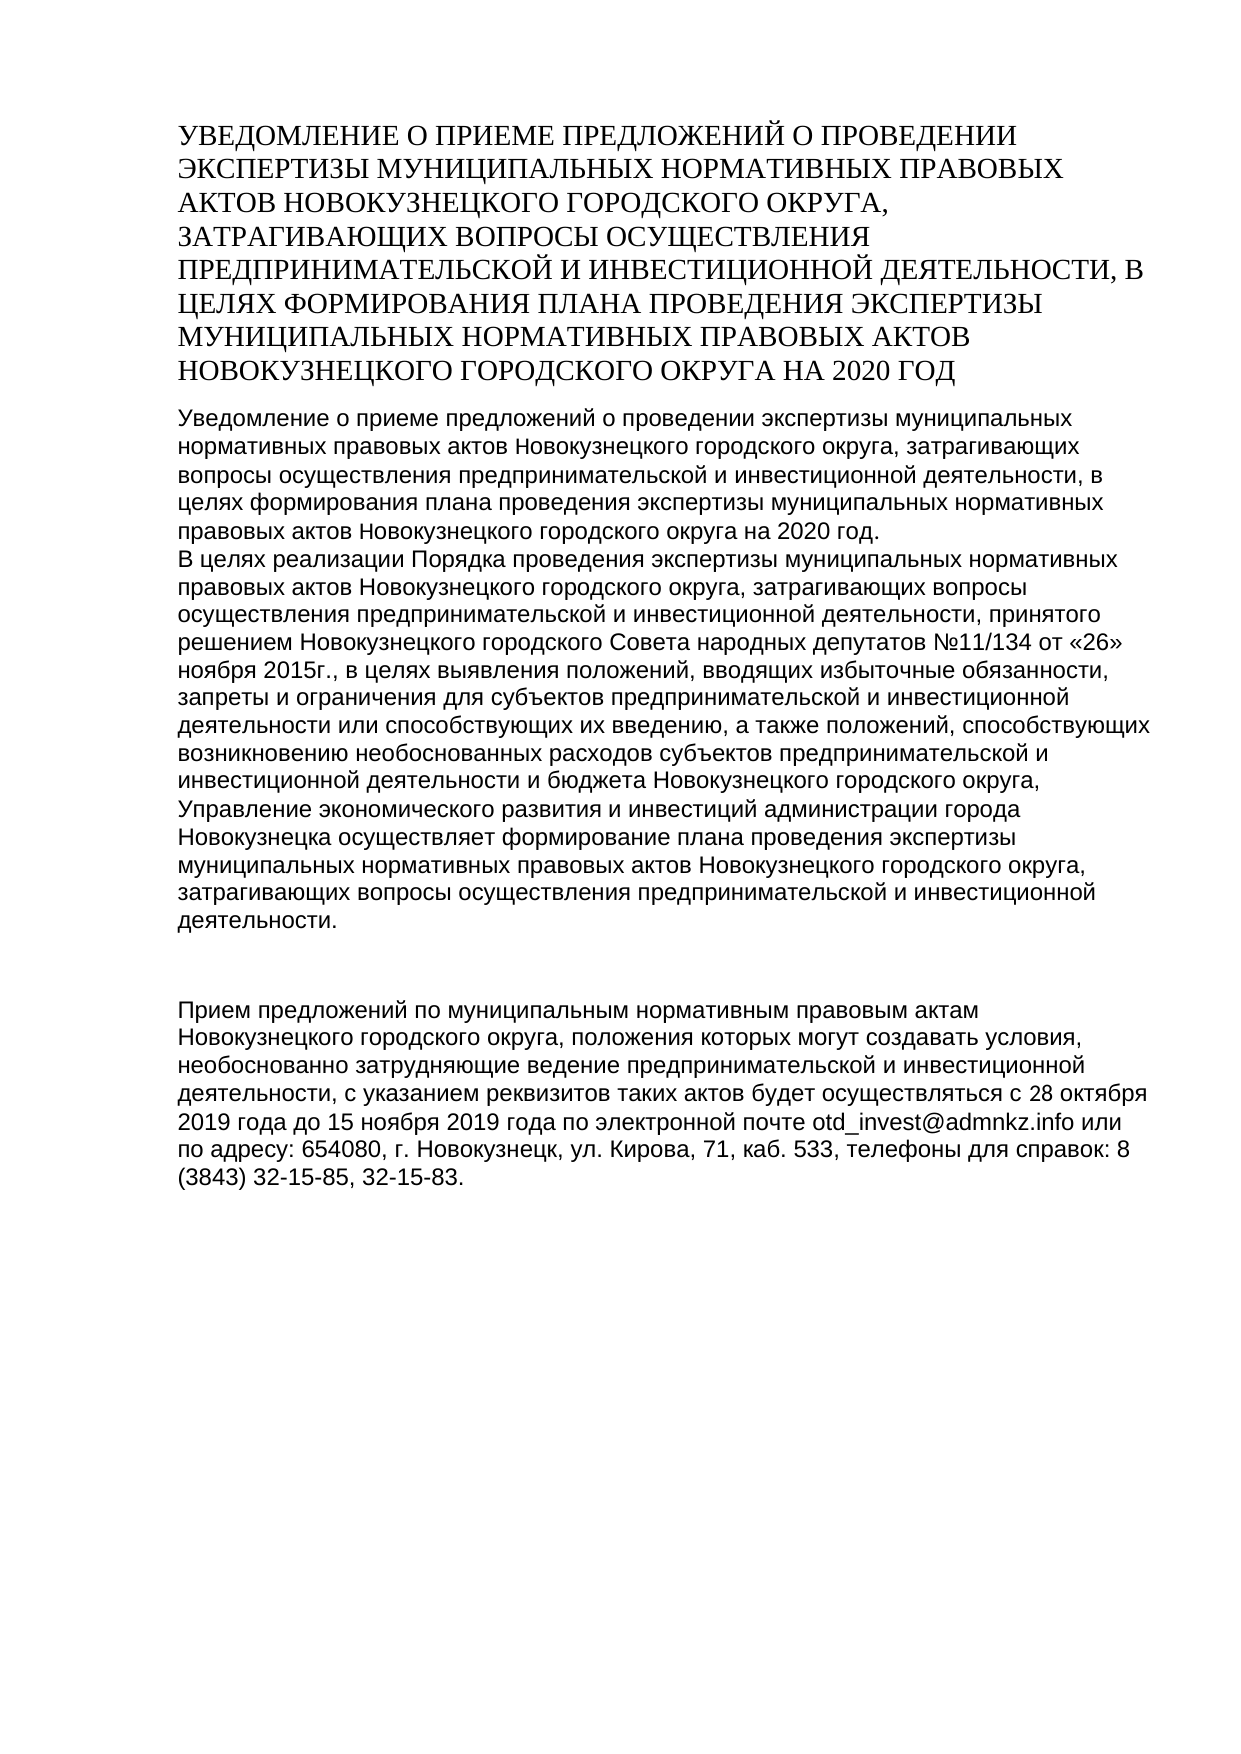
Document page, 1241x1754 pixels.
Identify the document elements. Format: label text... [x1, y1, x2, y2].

text Прием предложений по муниципальным нормативным правовым актам Новокузнецкого городского округа, положения которых могут создавать условия, необоснованно затрудняющие ведение предпринимательской и инвестиционной деятельности, с указанием реквизитов таких актов будет осуществляться с 28 октября 2019 года до 15 ноября 2019 года по электронной почте otd_invest@admnkz.info или по адресу: 654080, г. Новокузнецк, ул. Кирова, 71, каб. 533, телефоны для справок: 8 (3843) 32-15-85, 32-15-83. [177, 996, 1152, 1191]
text УВЕДОМЛЕНИЕ О ПРИЕМЕ ПРЕДЛОЖЕНИЙ О ПРОВЕДЕНИИ ЭКСПЕРТИЗЫ МУНИЦИПАЛЬНЫХ НОРМАТИВНЫХ ПРАВОВЫХ АКТОВ НОВОКУЗНЕЦКОГО ГОРОДСКОГО ОКРУГА, ЗАТРАГИВАЮЩИХ ВОПРОСЫ ОСУЩЕСТВЛЕНИЯ ПРЕДПРИНИМАТЕЛЬСКОЙ И ИНВЕСТИЦИОННОЙ ДЕЯТЕЛЬНОСТИ, В ЦЕЛЯХ ФОРМИРОВАНИЯ ПЛАНА ПРОВЕДЕНИЯ ЭКСПЕРТИЗЫ МУНИЦИПАЛЬНЫХ НОРМАТИВНЫХ ПРАВОВЫХ АКТОВ НОВОКУЗНЕЦКОГО ГОРОДСКОГО ОКРУГА НА 2020 ГОД [177, 118, 1152, 386]
text В целях реализации Порядка проведения экспертизы муниципальных нормативных правовых актов Новокузнецкого городского округа, затрагивающих вопросы осуществления предпринимательской и инвестиционной деятельности, принятого решением Новокузнецкого городского Совета народных депутатов №11/134 от «26» ноября 2015г., в целях выявления положений, вводящих избыточные обязанности, запреты и ограничения для субъектов предпринимательской и инвестиционной деятельности или способствующих их введению, а также положений, способствующих возникновению необоснованных расходов субъектов предпринимательской и инвестиционной деятельности и бюджета Новокузнецкого городского округа, Управление экономического развития и инвестиций администрации города Новокузнецка осуществляет формирование плана проведения экспертизы муниципальных нормативных правовых актов Новокузнецкого городского округа, затрагивающих вопросы осуществления предпринимательской и инвестиционной деятельности. [177, 545, 1152, 933]
text Уведомление о приеме предложений о проведении экспертизы муниципальных нормативных правовых актов Новокузнецкого городского округа, затрагивающих вопросы осуществления предпринимательской и инвестиционной деятельности, в целях формирования плана проведения экспертизы муниципальных нормативных правовых актов Новокузнецкого городского округа на 2020 год. [177, 404, 1152, 545]
